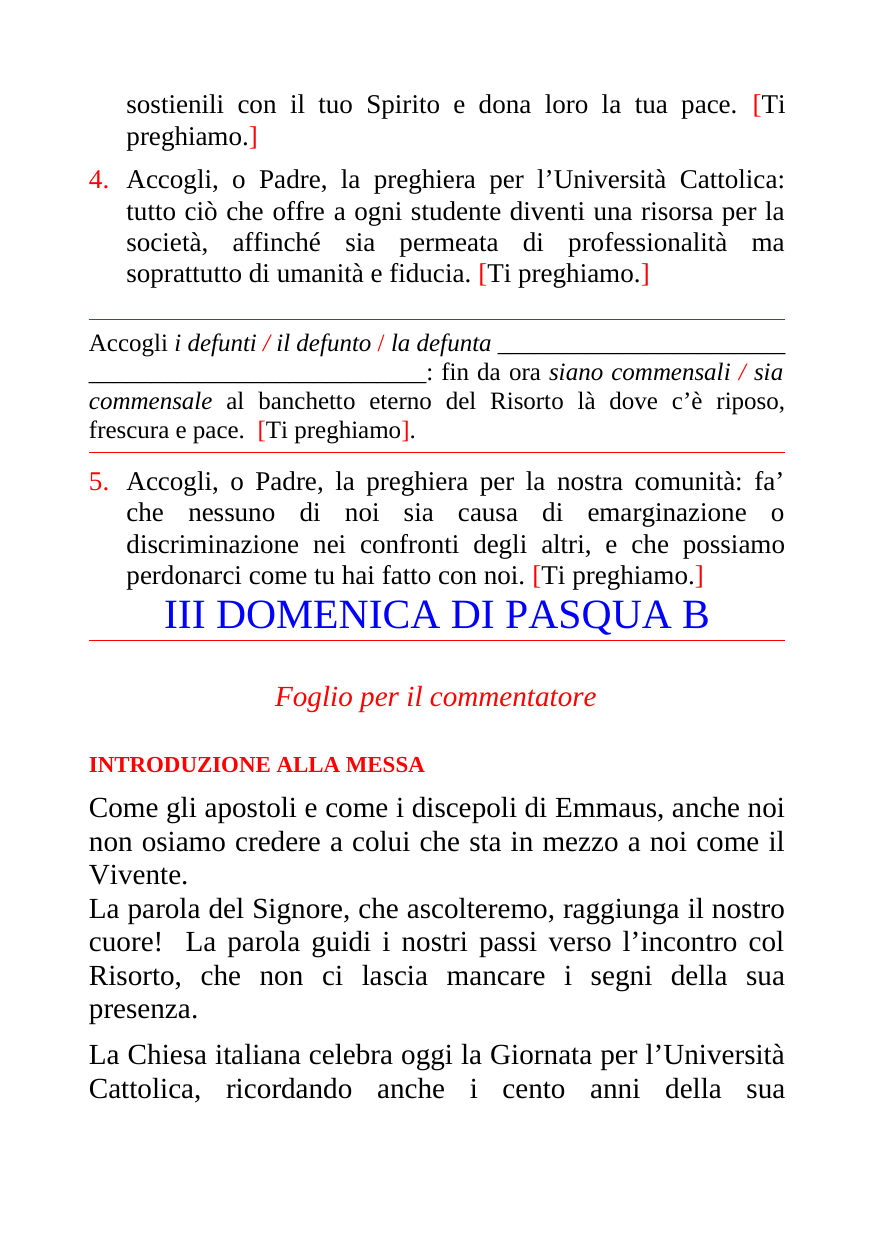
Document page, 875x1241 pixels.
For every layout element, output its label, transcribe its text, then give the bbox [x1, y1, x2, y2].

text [89, 1037, 785, 1104]
title III DOMENICA DI PASQUA B [89, 590, 785, 640]
text Accogli i defunti / il defunto / la defunta _______________________ [89, 320, 785, 348]
text Come gli apostoli e come i discepoli di Emmaus, anche noi non osiamo credere a colui che sta in mezzo a noi come il Vivente. [89, 790, 785, 891]
text Foglio per il commentatore [89, 679, 785, 713]
text ___________________________: fin da ora siano commensali / sia commensale al banchetto eterno del Risorto là dove c’è riposo, frescura e pace. [Ti preghiamo]. [89, 348, 785, 452]
list Accogli, o Padre, la preghiera per la nostra comunità: fa’ che nessuno di noi sia causa di emarginazione o discriminazione nei confronti degli altri, e che possiamo perdonarci come tu hai fatto con noi. [Ti preghiamo.] [89, 465, 785, 590]
text La parola del Signore, che ascolteremo, raggiunga il nostro cuore! La parola guidi i nostri passi verso l’incontro col Risorto, che non ci lascia mancare i segni della sua presenza. [89, 891, 785, 1025]
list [89, 89, 785, 151]
list Accogli, o Padre, la preghiera per l’Università Cattolica: tutto ciò che offre a ogni studente diventi una risorsa per la società, affinché sia permeata di professionalità ma soprattutto di umanità e fiducia. [Ti preghiamo.] [89, 163, 785, 288]
text INTRODUZIONE ALLA MESSA [89, 751, 785, 778]
